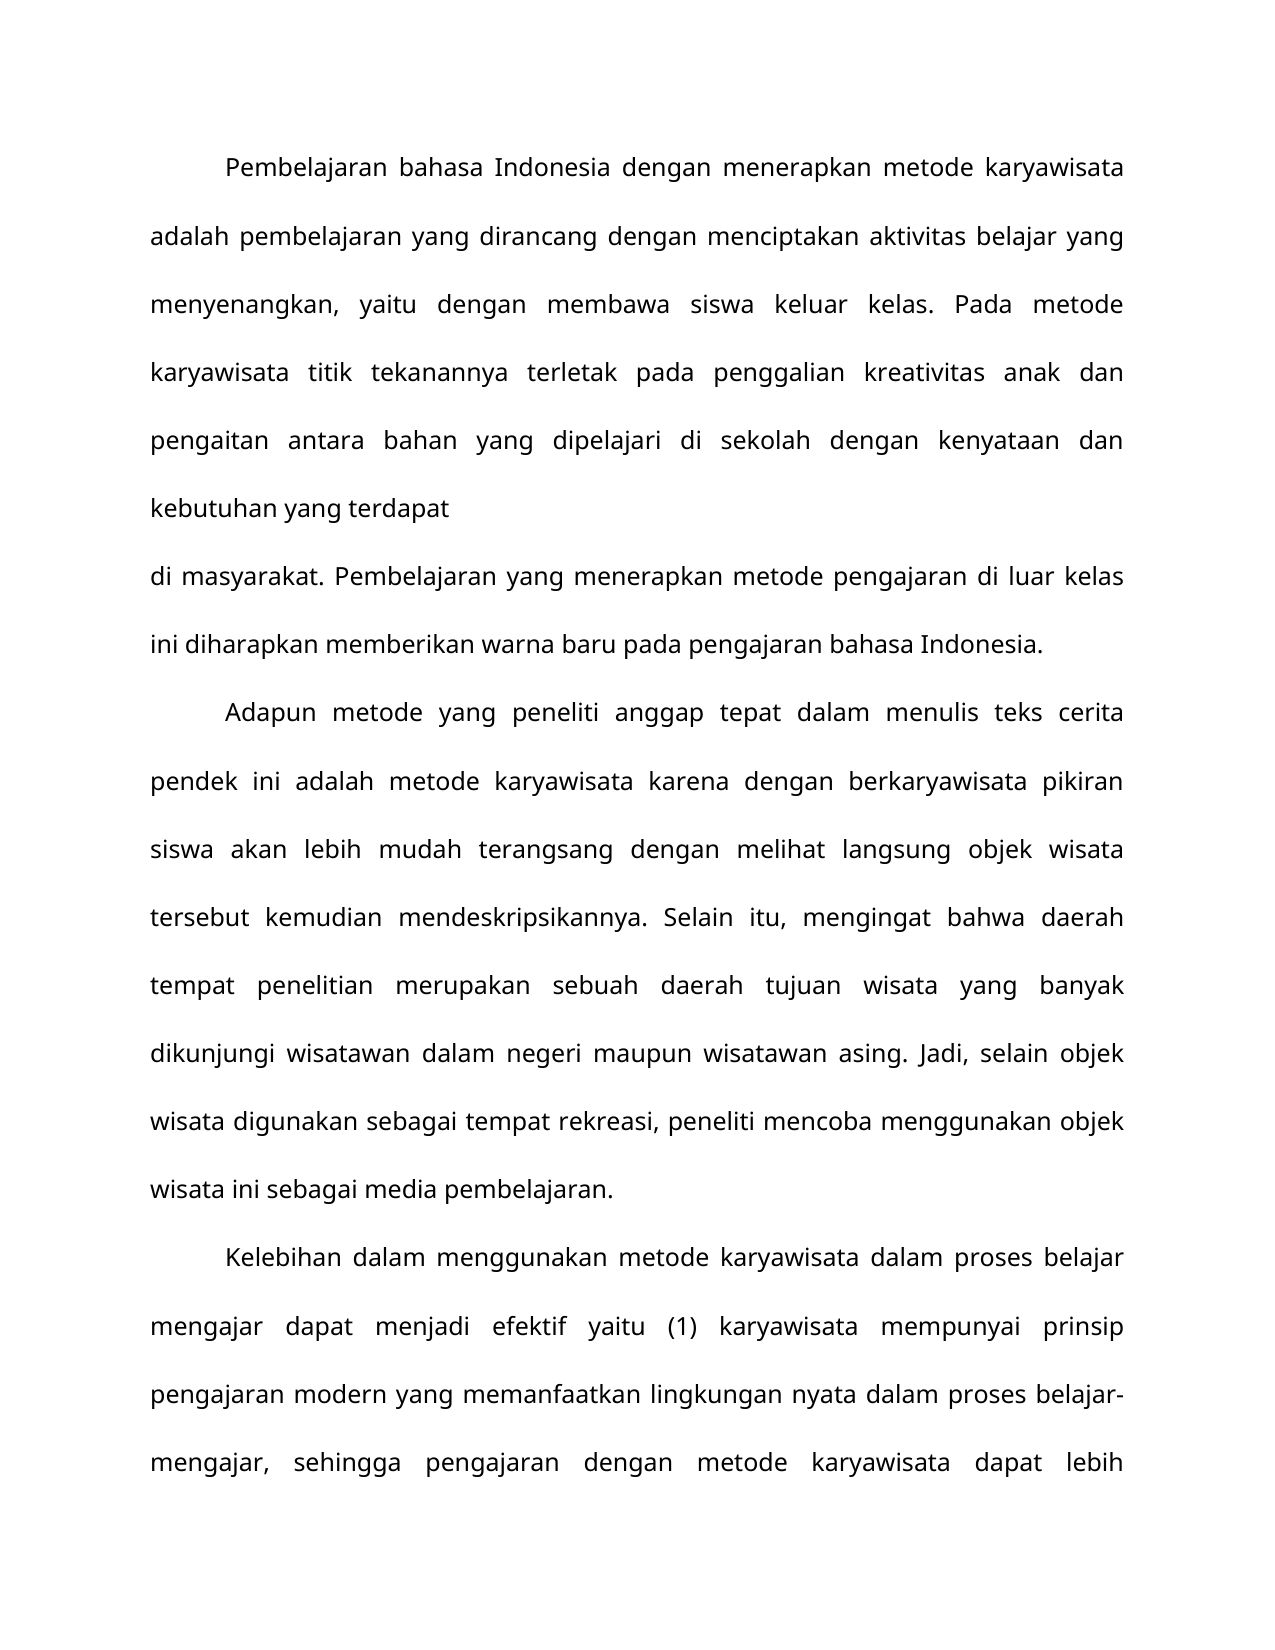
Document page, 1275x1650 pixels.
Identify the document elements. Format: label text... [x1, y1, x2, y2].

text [150, 1240, 1125, 1478]
text di masyarakat. Pembelajaran yang menerapkan metode pengajaran di luar kelas ini diharapkan memberikan warna baru pada pengajaran bahasa Indonesia. [150, 559, 1125, 661]
text Adapun metode yang peneliti anggap tepat dalam menulis teks cerita pendek ini adalah metode karyawisata karena dengan berkaryawisata pikiran siswa akan lebih mudah terangsang dengan melihat langsung objek wisata tersebut kemudian mendeskripsikannya. Selain itu, mengingat bahwa daerah tempat penelitian merupakan sebuah daerah tujuan wisata yang banyak dikunjungi wisatawan dalam negeri maupun wisatawan asing. Jadi, selain objek wisata digunakan sebagai tempat rekreasi, peneliti mencoba menggunakan objek wisata ini sebagai media pembelajaran. [150, 695, 1125, 1206]
text Pembelajaran bahasa Indonesia dengan menerapkan metode karyawisata adalah pembelajaran yang dirancang dengan menciptakan aktivitas belajar yang menyenangkan, yaitu dengan membawa siswa keluar kelas. Pada metode karyawisata titik tekanannya terletak pada penggalian kreativitas anak dan pengaitan antara bahan yang dipelajari di sekolah dengan kenyataan dan kebutuhan yang terdapat [150, 150, 1125, 525]
